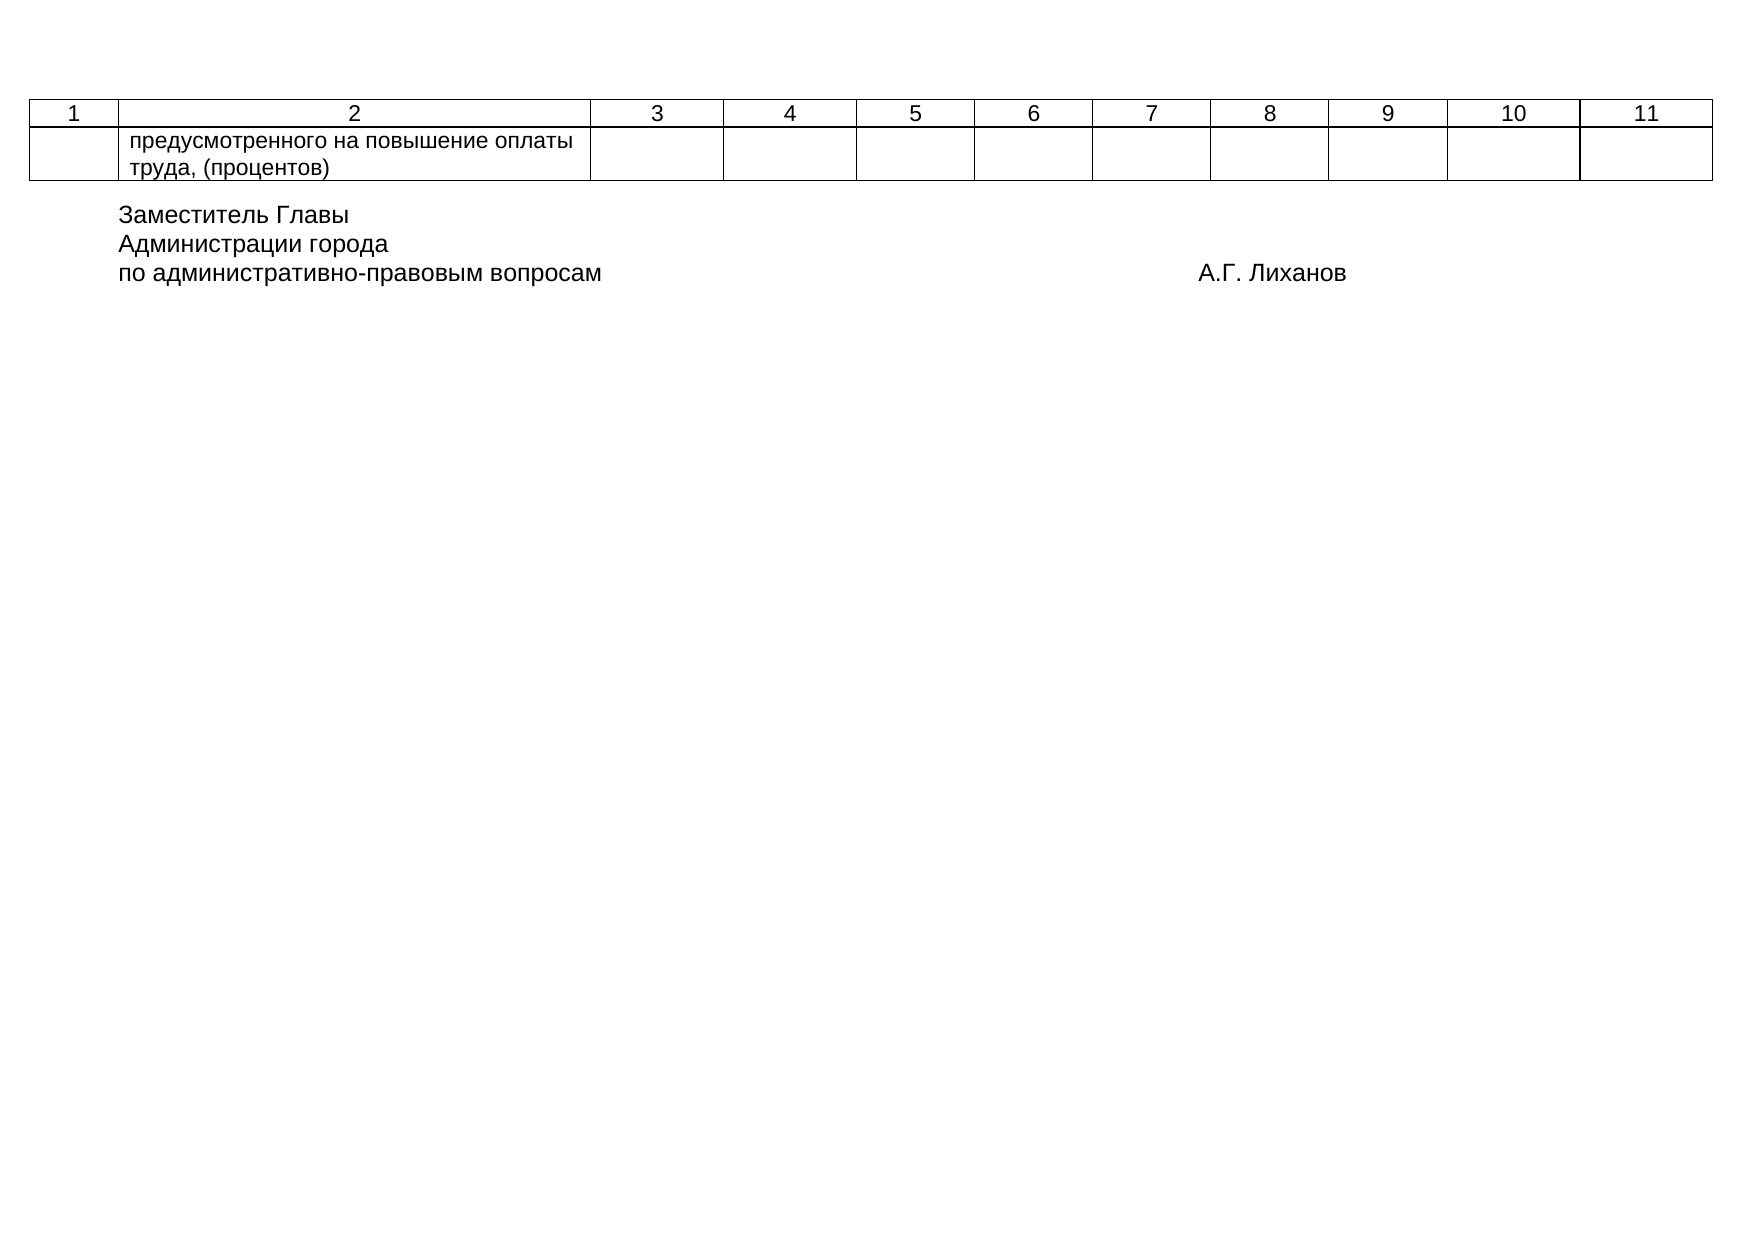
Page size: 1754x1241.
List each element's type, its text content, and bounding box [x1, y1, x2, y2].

table_cell Х [724, 128, 856, 180]
text Заместитель Главы [118, 200, 1636, 229]
table_header 8 [1211, 100, 1328, 126]
table_header 11 [1581, 100, 1712, 126]
table_header 10 [1448, 100, 1579, 126]
table_cell 17,9». [1581, 128, 1712, 180]
table_header 2 [119, 100, 590, 126]
table_cell 17,7 [1211, 128, 1328, 180]
table_cell 15. [30, 128, 118, 180]
table_cell 19,0 [1093, 128, 1210, 180]
table_cell 17,1 [975, 128, 1092, 180]
table_header 5 [857, 100, 974, 126]
table_header 7 [1093, 100, 1210, 126]
table_header 6 [975, 100, 1092, 126]
table_cell Х [591, 128, 723, 180]
text по административно-правовым вопросам А.Г. Лиханов [118, 258, 1636, 287]
table_cell 18,7 [1448, 128, 1579, 180]
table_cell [119, 128, 590, 180]
text Администрации города [118, 229, 1636, 258]
table_cell 21,1 [857, 128, 974, 180]
table_header 3 [591, 100, 723, 126]
table_header 1 [30, 100, 118, 126]
table_header 9 [1329, 100, 1447, 126]
table_header 4 [724, 100, 856, 126]
table_cell 20,5 [1329, 128, 1447, 180]
